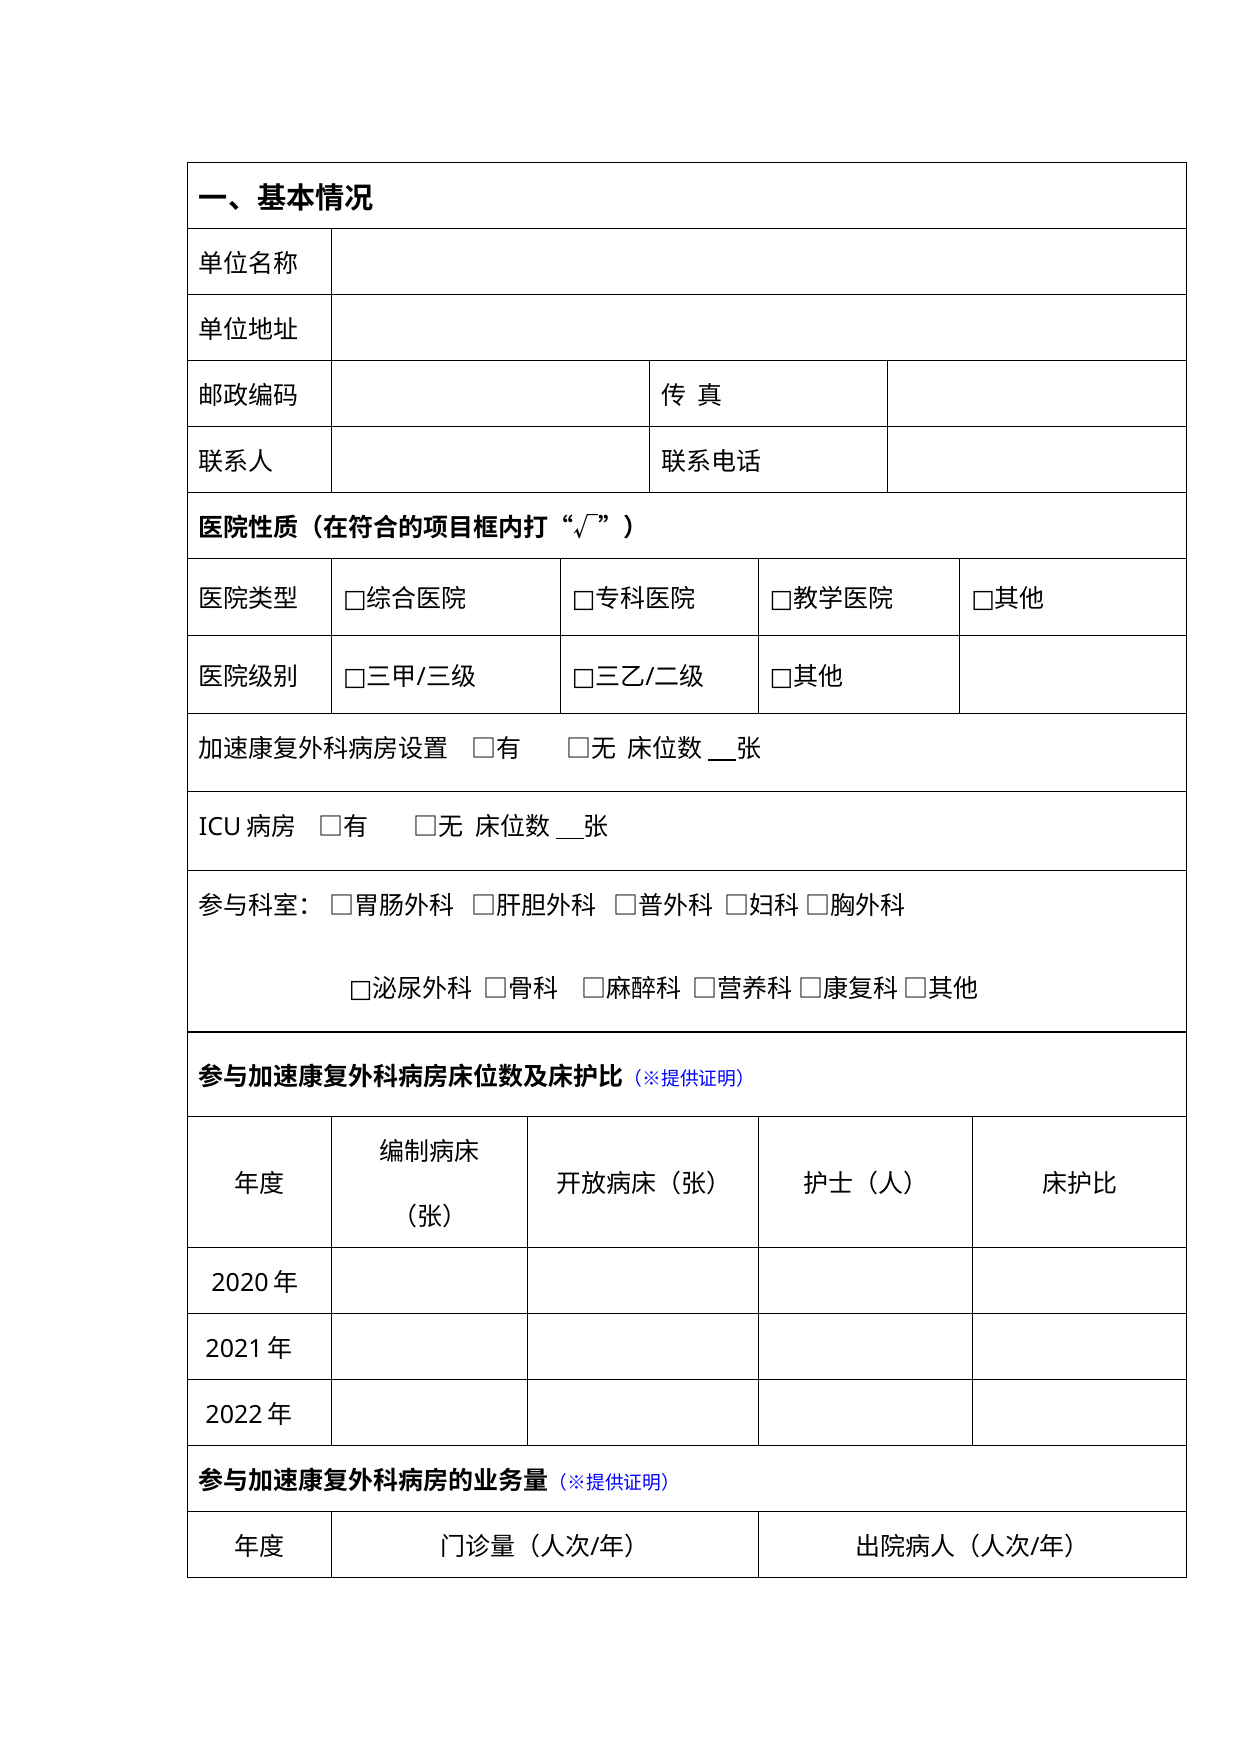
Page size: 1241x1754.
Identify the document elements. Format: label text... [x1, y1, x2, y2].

table_cell [973, 1248, 1186, 1313]
table_cell 门诊量（人次/年） [332, 1512, 758, 1577]
table_cell 邮政编码 [188, 361, 331, 426]
table_cell 参与科室： □胃肠外科 □肝胆外科 □普外科 □妇科 □胸外科 □泌尿外科 □骨科 □麻醉科 □营养科 □康复科 □其他 [188, 871, 1186, 1031]
table_cell [528, 1314, 758, 1379]
table_cell [759, 1380, 972, 1445]
table_cell 开放病床（张） [528, 1117, 758, 1247]
table_cell [888, 427, 1186, 492]
table_cell [960, 636, 1186, 713]
table_cell [528, 1380, 758, 1445]
table_cell 医院级别 [188, 636, 331, 713]
table_cell 年度 [188, 1512, 331, 1577]
table_cell 单位地址 [188, 295, 331, 360]
table_cell □其他 [759, 636, 959, 713]
table_cell [332, 427, 649, 492]
table_cell [332, 229, 1186, 294]
table_cell 参与加速康复外科病房的业务量（※提供证明） [188, 1446, 1186, 1511]
table_cell 联系人 [188, 427, 331, 492]
table_cell 出院病人（人次/年） [759, 1512, 1186, 1577]
table_cell [973, 1380, 1186, 1445]
table_cell 医院类型 [188, 559, 331, 635]
table_cell □三甲/三级 [332, 636, 560, 713]
table_cell □综合医院 [332, 559, 560, 635]
table_cell □专科医院 [561, 559, 758, 635]
table_cell 年度 [188, 1117, 331, 1247]
table_cell [332, 1314, 527, 1379]
table_cell [759, 1248, 972, 1313]
table_cell [759, 1314, 972, 1379]
table_cell ICU病房 □有 □无 床位数 张 [188, 792, 1186, 870]
table_cell 传 真 [650, 361, 887, 426]
table_cell 2020年 [188, 1248, 331, 1313]
table_cell [332, 1380, 527, 1445]
table_cell 加速康复外科病房设置 □有 □无 床位数 张 [188, 714, 1186, 791]
table_cell 护士（人） [759, 1117, 972, 1247]
table_cell 2021年 [188, 1314, 331, 1379]
table_cell □三乙/二级 [561, 636, 758, 713]
table_cell [332, 361, 649, 426]
table_cell [332, 1248, 527, 1313]
table_header 一、基本情况 [188, 163, 1186, 228]
table_cell [528, 1248, 758, 1313]
table_cell 联系电话 [650, 427, 887, 492]
table_cell 床护比 [973, 1117, 1186, 1247]
table_cell [332, 295, 1186, 360]
table_cell 2022年 [188, 1380, 331, 1445]
table_cell 编制病床（张） [332, 1117, 527, 1247]
table_cell [973, 1314, 1186, 1379]
table_cell 参与加速康复外科病房床位数及床护比（※提供证明） [188, 1033, 1186, 1116]
table_cell 单位名称 [188, 229, 331, 294]
table_cell □教学医院 [759, 559, 959, 635]
table_cell 医院性质（在符合的项目框内打“√”） [188, 493, 1186, 558]
table_cell [888, 361, 1186, 426]
table_cell □其他 [960, 559, 1186, 635]
